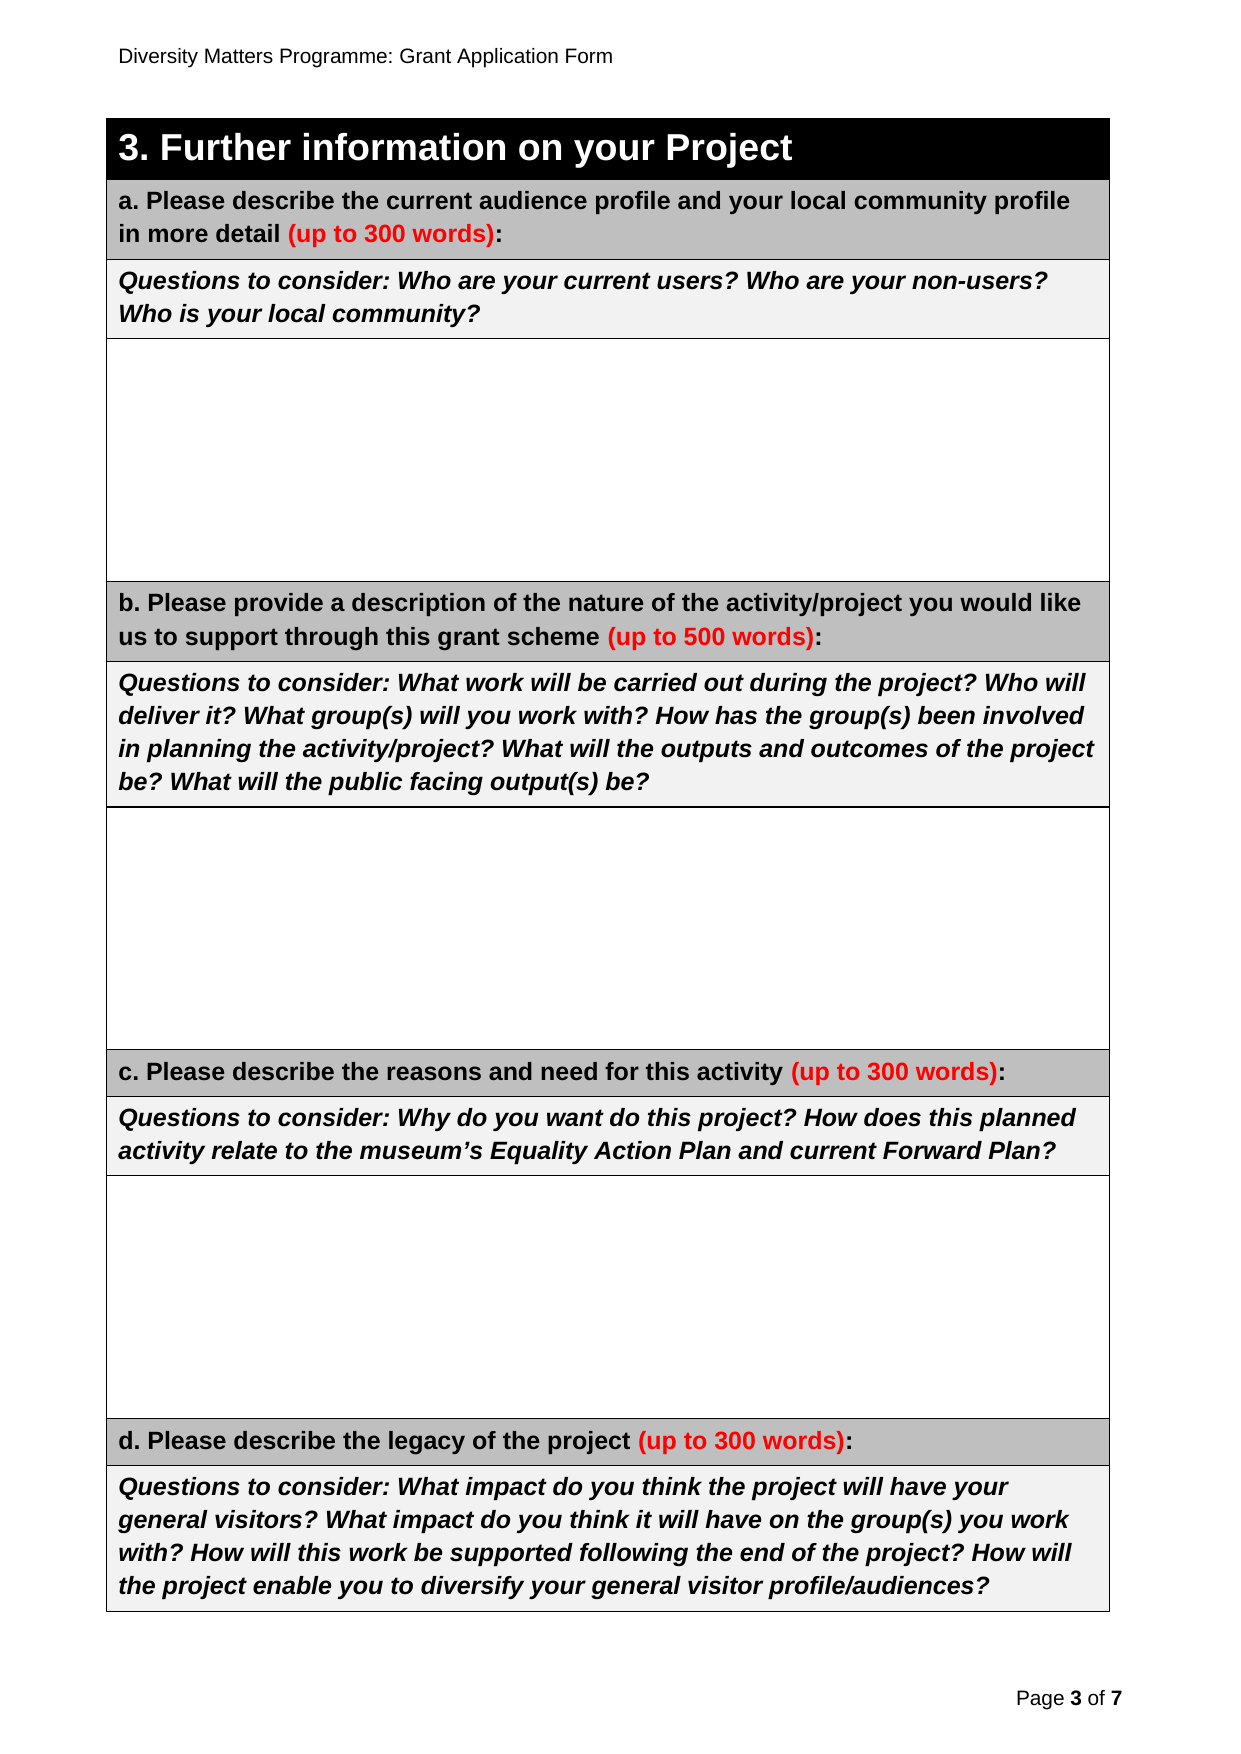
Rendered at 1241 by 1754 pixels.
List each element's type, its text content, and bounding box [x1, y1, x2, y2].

table_cell [107, 339, 1109, 581]
table_header 3. Further information on your Project [107, 119, 1109, 179]
table_cell Questions to consider: Who are your current users? Who are your non-users? Who is your local community? [107, 260, 1109, 338]
table_cell Questions to consider: What impact do you think the project will have your general visitors? What impact do you think it will have on the group(s) you work with? How will this work be supported following the end of the project? How will the project enable you to diversify your general visitor profile/audiences? [107, 1466, 1109, 1611]
table_cell Questions to consider: Why do you want do this project? How does this planned activity relate to the museum’s Equality Action Plan and current Forward Plan? [107, 1097, 1109, 1175]
table_cell a. Please describe the current audience profile and your local community profile in more detail (up to 300 words): [107, 180, 1109, 259]
table_cell [107, 808, 1109, 1049]
table_cell b. Please provide a description of the nature of the activity/project you would like us to support through this grant scheme (up to 500 words): [107, 582, 1109, 661]
table_cell d. Please describe the legacy of the project (up to 300 words): [107, 1419, 1109, 1465]
table_cell Questions to consider: What work will be carried out during the project? Who will deliver it? What group(s) will you work with? How has the group(s) been involved in planning the activity/project? What will the outputs and outcomes of the project be? What will the public facing output(s) be? [107, 662, 1109, 806]
table_cell c. Please describe the reasons and need for this activity (up to 300 words): [107, 1050, 1109, 1096]
table_cell [107, 1176, 1109, 1418]
